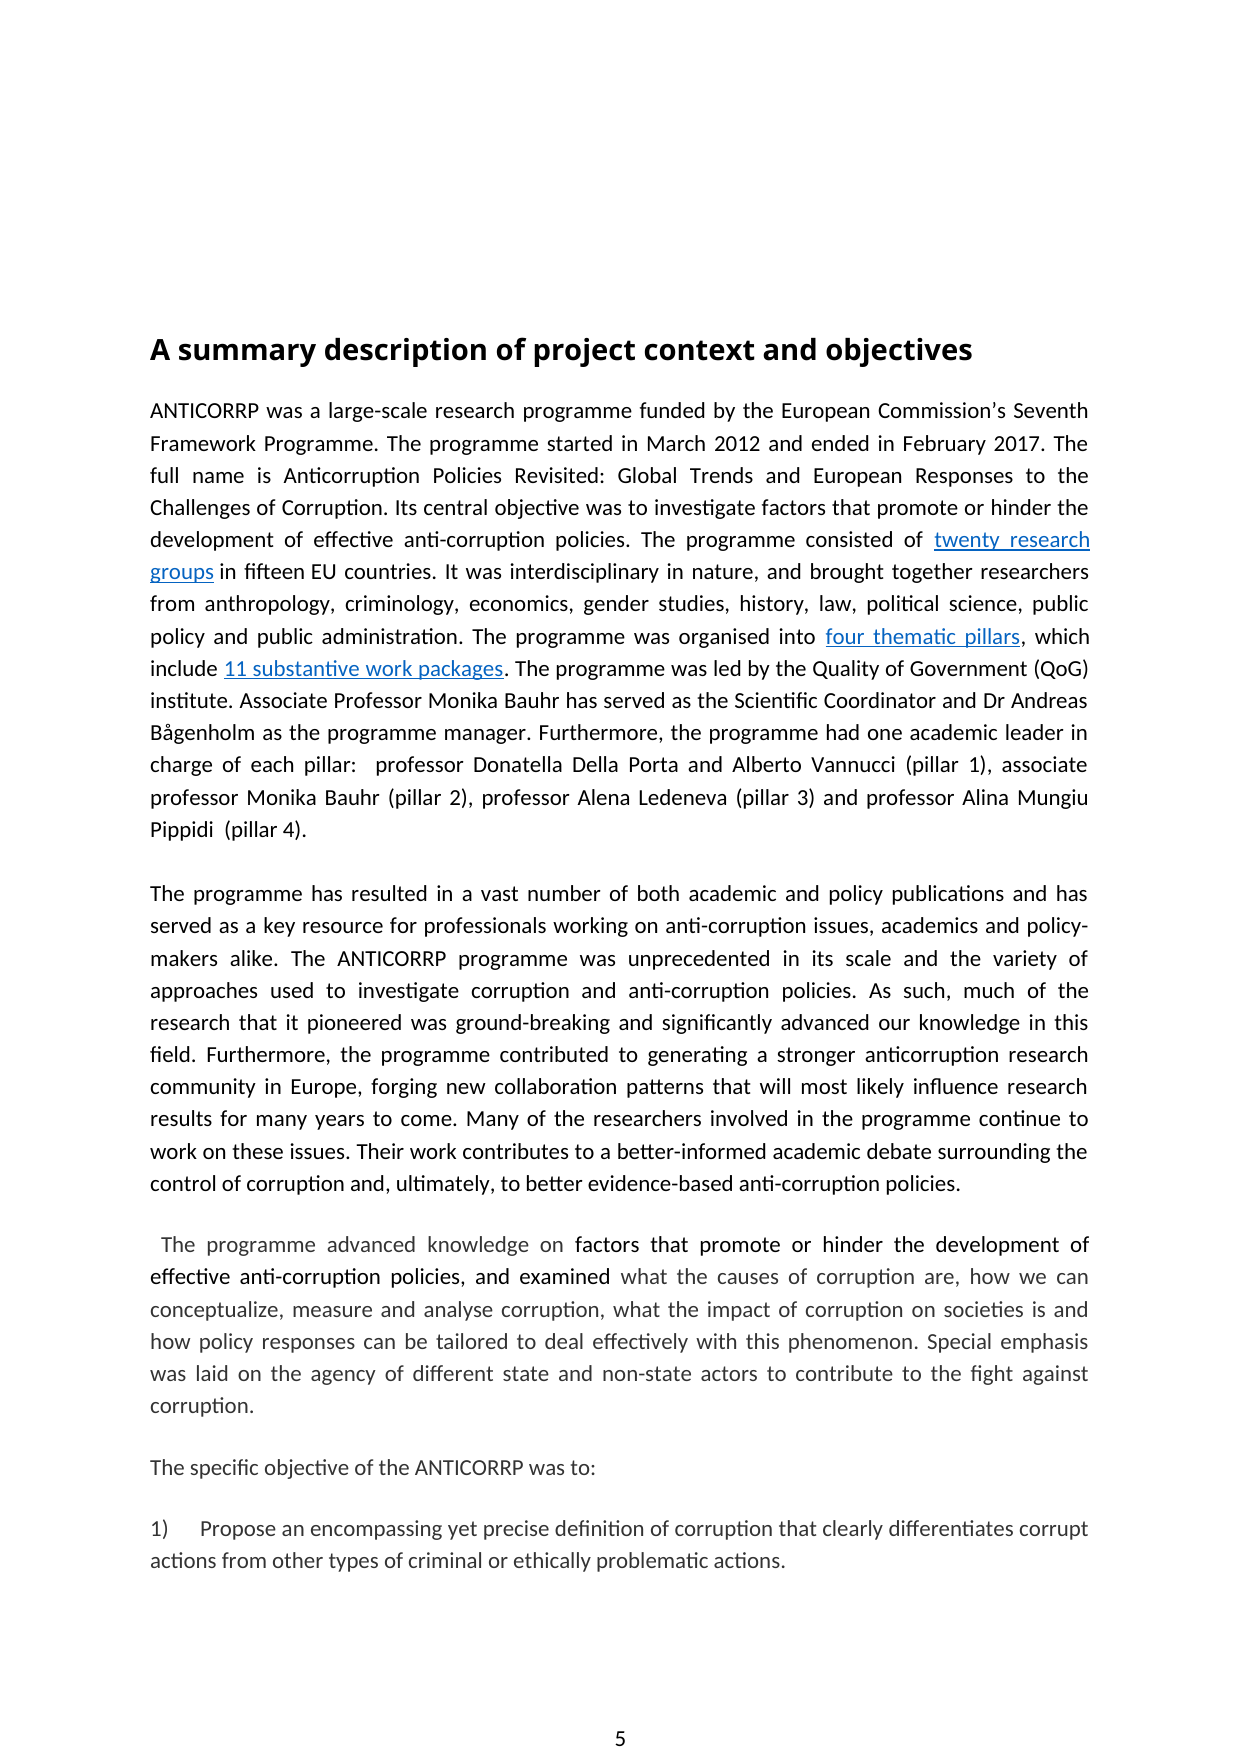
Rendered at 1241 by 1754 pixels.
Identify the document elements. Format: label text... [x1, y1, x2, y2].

text The specific objective of the ANTICORRP was to: [150, 1453, 1090, 1481]
subtitle A summary description of project context and objectives [150, 329, 1090, 369]
text The programme advanced knowledge on factors that promote or hinder the development of effective anti-corruption policies, and examined what the causes of corruption are, how we can conceptualize, measure and analyse corruption, what the impact of corruption on societies is and how policy responses can be tailored to deal effectively with this phenomenon. Special emphasis was laid on the agency of different state and non-state actors to contribute to the fight against corruption. [150, 1230, 1090, 1419]
text 1) Propose an encompassing yet precise definition of corruption that clearly differentiates corrupt actions from other types of criminal or ethically problematic actions. [150, 1514, 1090, 1574]
text The programme has resulted in a vast number of both academic and policy publications and has served as a key resource for professionals working on anti-corruption issues, academics and policy-makers alike. The ANTICORRP programme was unprecedented in its scale and the variety of approaches used to investigate corruption and anti-corruption policies. As such, much of the research that it pioneered was ground-breaking and significantly advanced our knowledge in this field. Furthermore, the programme contributed to generating a stronger anticorruption research community in Europe, forging new collaboration patterns that will most likely influence research results for many years to come. Many of the researchers involved in the programme continue to work on these issues. Their work contributes to a better-informed academic debate surrounding the control of corruption and, ultimately, to better evidence-based anti-corruption policies. [150, 879, 1090, 1197]
text ANTICORRP was a large-scale research programme funded by the European Commission’s Seventh Framework Programme. The programme started in March 2012 and ended in February 2017. The full name is Anticorruption Policies Revisited: Global Trends and European Responses to the Challenges of Corruption. Its central objective was to investigate factors that promote or hinder the development of effective anti-corruption policies. The programme consisted of twenty research groups in fifteen EU countries. It was interdisciplinary in nature, and brought together researchers from anthropology, criminology, economics, gender studies, history, law, political science, public policy and public administration. The programme was organised into four thematic pillars, which include 11 substantive work packages. The programme was led by the Quality of Government (QoG) institute. Associate Professor Monika Bauhr has served as the Scientific Coordinator and Dr Andreas Bågenholm as the programme manager. Furthermore, the programme had one academic leader in charge of each pillar: professor Donatella Della Porta and Alberto Vannucci (pillar 1), associate professor Monika Bauhr (pillar 2), professor Alena Ledeneva (pillar 3) and professor Alina Mungiu Pippidi (pillar 4). [150, 396, 1090, 843]
